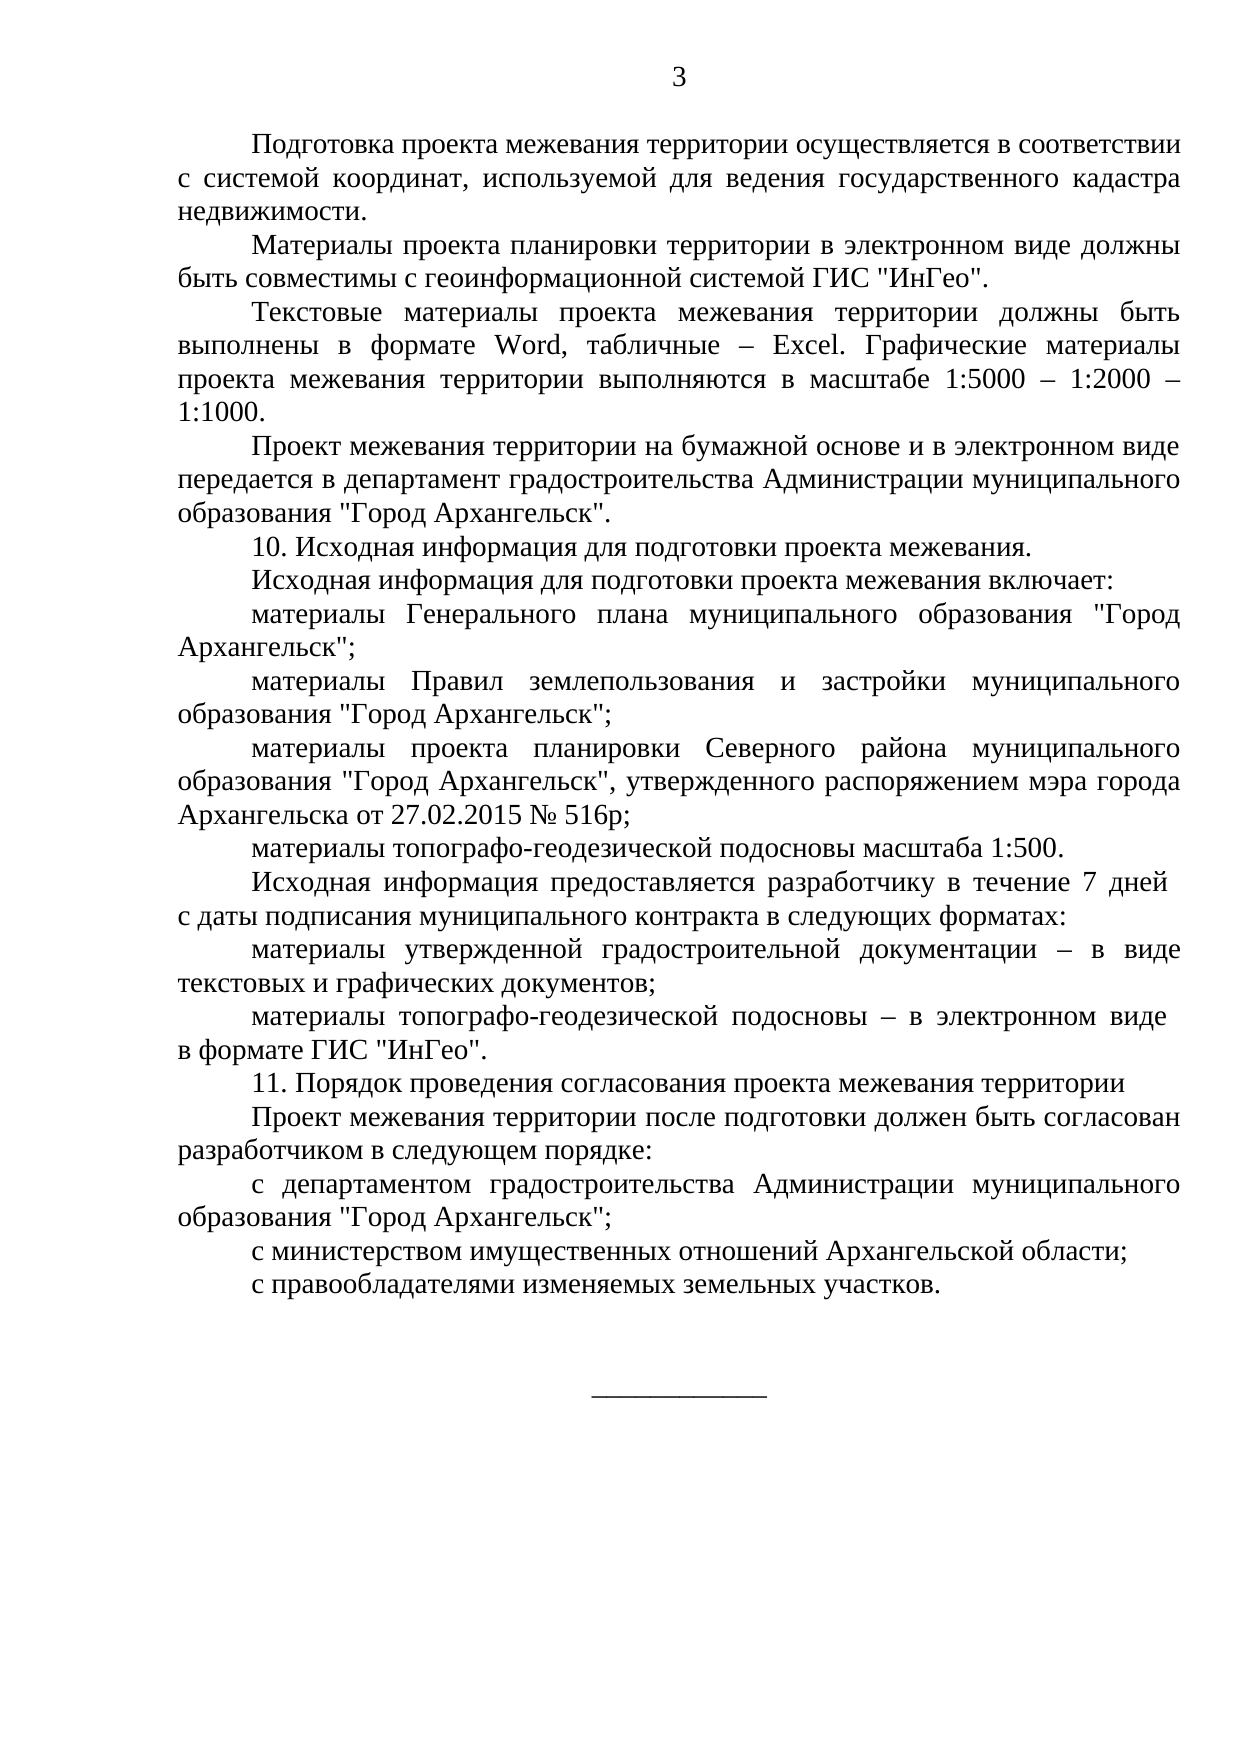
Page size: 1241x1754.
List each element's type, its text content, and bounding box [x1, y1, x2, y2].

text материалы топографо-геодезической подосновы – в электронном виде в формате ГИС "ИнГео". [177, 998, 1181, 1065]
text материалы Генерального плана муниципального образования "Город Архангельск"; [177, 596, 1181, 663]
text Исходная информация предоставляется разработчику в течение 7 дней с даты подписания муниципального контракта в следующих форматах: [177, 864, 1181, 931]
text материалы утвержденной градостроительной документации – в виде текстовых и графических документов; [177, 931, 1181, 998]
text 11. Порядок проведения согласования проекта межевания территории [177, 1065, 1181, 1099]
text 10. Исходная информация для подготовки проекта межевания. [177, 529, 1181, 562]
text материалы Правил землепользования и застройки муниципального образования "Город Архангельск"; [177, 663, 1181, 730]
text ____________ [177, 1367, 1181, 1401]
text Текстовые материалы проекта межевания территории должны быть выполнены в формате Word, табличные – Excel. Графические материалы проекта межевания территории выполняются в масштабе 1:5000 – 1:2000 – 1:1000. [177, 294, 1181, 428]
text Исходная информация для подготовки проекта межевания включает: [177, 562, 1181, 596]
text Проект межевания территории на бумажной основе и в электронном виде передается в департамент градостроительства Администрации муниципального образования "Город Архангельск". [177, 428, 1181, 529]
text Подготовка проекта межевания территории осуществляется в соответствии с системой координат, используемой для ведения государственного кадастра недвижимости. [177, 126, 1181, 227]
text с министерством имущественных отношений Архангельской области; [177, 1233, 1181, 1267]
text материалы топографо-геодезической подосновы масштаба 1:500. [177, 831, 1181, 864]
text Материалы проекта планировки территории в электронном виде должны быть совместимы с геоинформационной системой ГИС "ИнГео". [177, 227, 1181, 294]
text Проект межевания территории после подготовки должен быть согласован разработчиком в следующем порядке: [177, 1099, 1181, 1166]
text с правообладателями изменяемых земельных участков. [177, 1267, 1181, 1300]
text с департаментом градостроительства Администрации муниципального образования "Город Архангельск"; [177, 1166, 1181, 1233]
text материалы проекта планировки Северного района муниципального образования "Город Архангельск", утвержденного распоряжением мэра города Архангельска от 27.02.2015 № 516р; [177, 730, 1181, 831]
